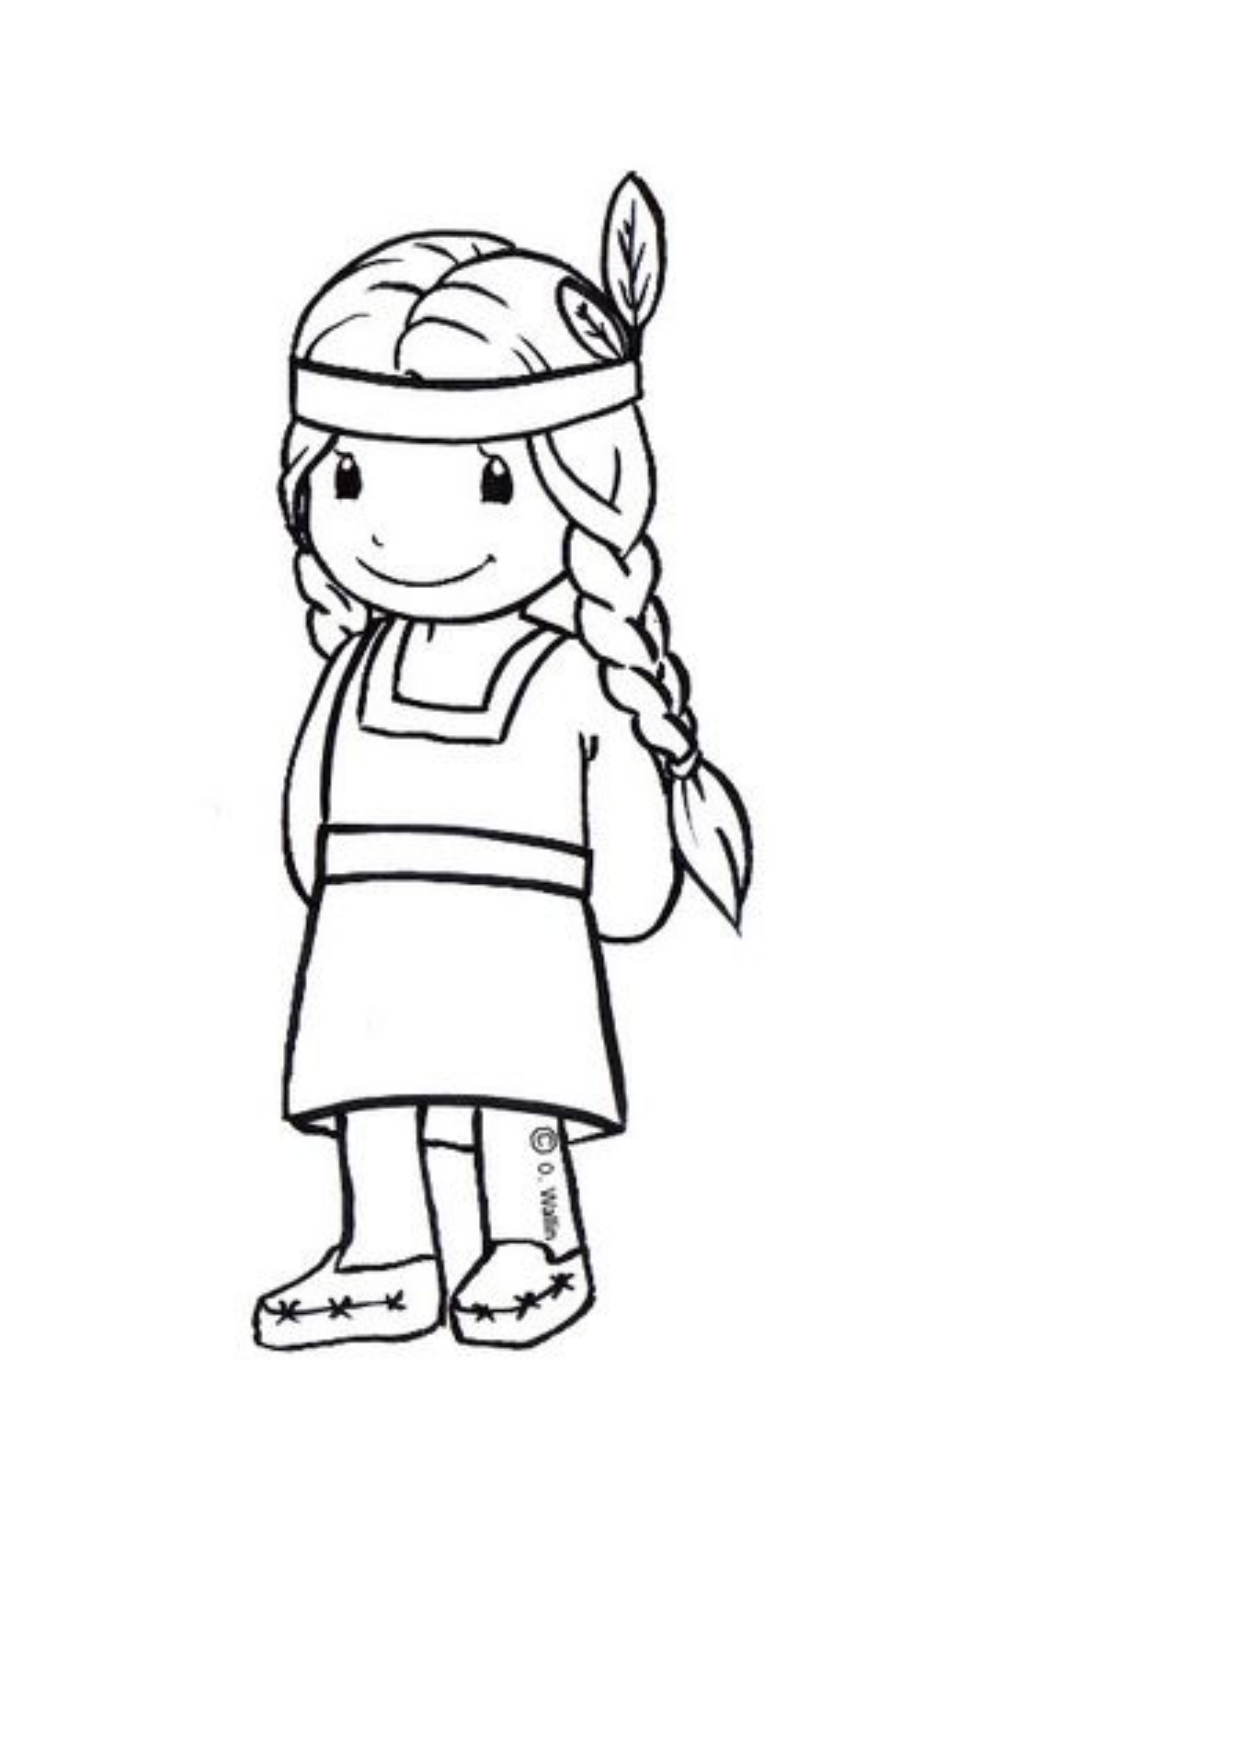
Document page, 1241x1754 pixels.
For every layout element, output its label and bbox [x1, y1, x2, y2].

picture [147, 147, 798, 1404]
